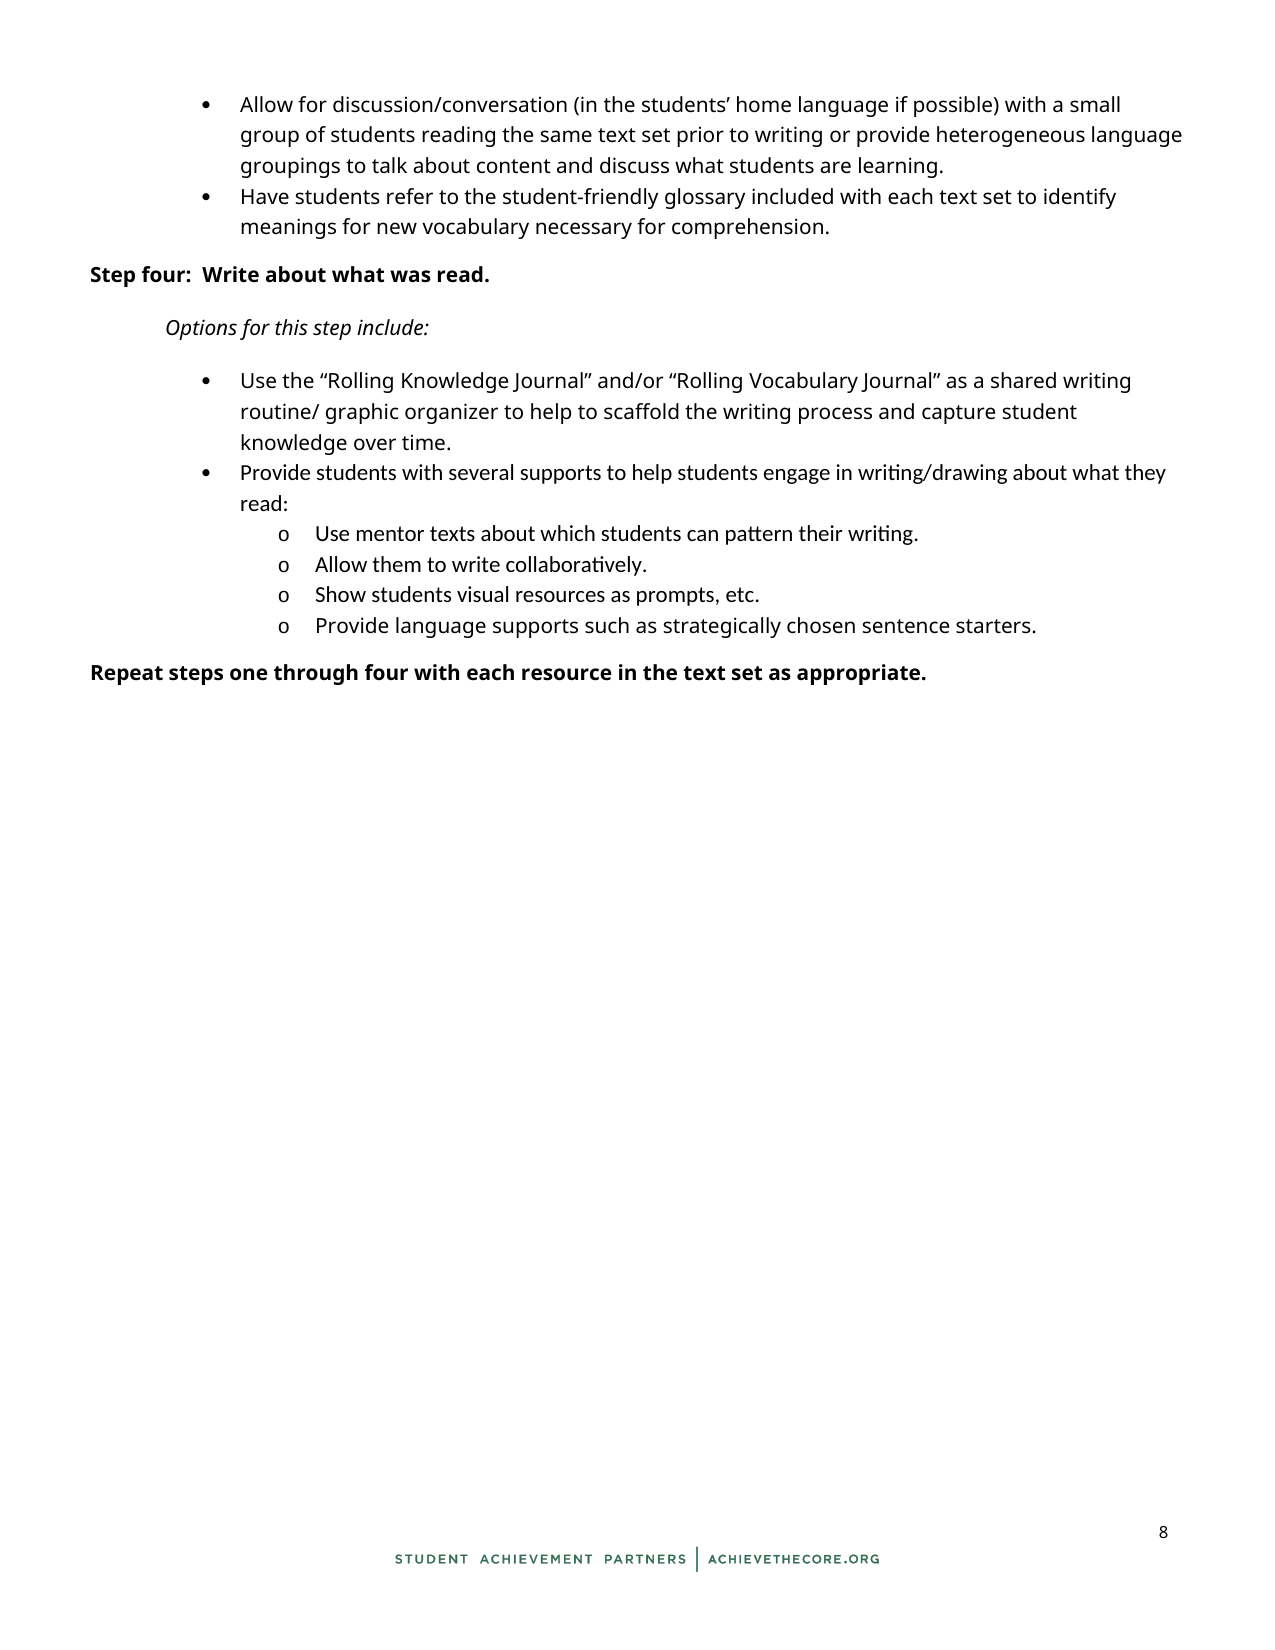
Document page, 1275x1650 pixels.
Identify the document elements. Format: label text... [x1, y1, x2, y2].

subtitle Repeat steps one through four with each resource in the text set as appropriate. [90, 658, 1185, 687]
picture [384, 1543, 892, 1575]
list Allow for discussion/conversation (in the students’ home language if possible) with a small group of students reading the same text set prior to writing or provide heterogeneous language groupings to talk about content and discuss what students are learning. [202, 90, 1185, 180]
list Provide students with several supports to help students engage in writing/drawing about what they read: [202, 458, 1185, 517]
list Provide language supports such as strategically chosen sentence starters. [277, 611, 1185, 640]
list Have students refer to the student-friendly glossary included with each text set to identify meanings for new vocabulary necessary for comprehension. [202, 182, 1185, 241]
text Step four: Write about what was read. [90, 260, 1185, 288]
list Use mentor texts about which students can pattern their writing. [277, 519, 1185, 547]
list Allow them to write collaboratively. [277, 550, 1185, 578]
text Options for this step include: [90, 313, 1185, 342]
list Show students visual resources as prompts, etc. [277, 580, 1185, 609]
list Use the “Rolling Knowledge Journal” and/or “Rolling Vocabulary Journal” as a shared writing routine/ graphic organizer to help to scaffold the writing process and capture student knowledge over time. [202, 367, 1185, 456]
